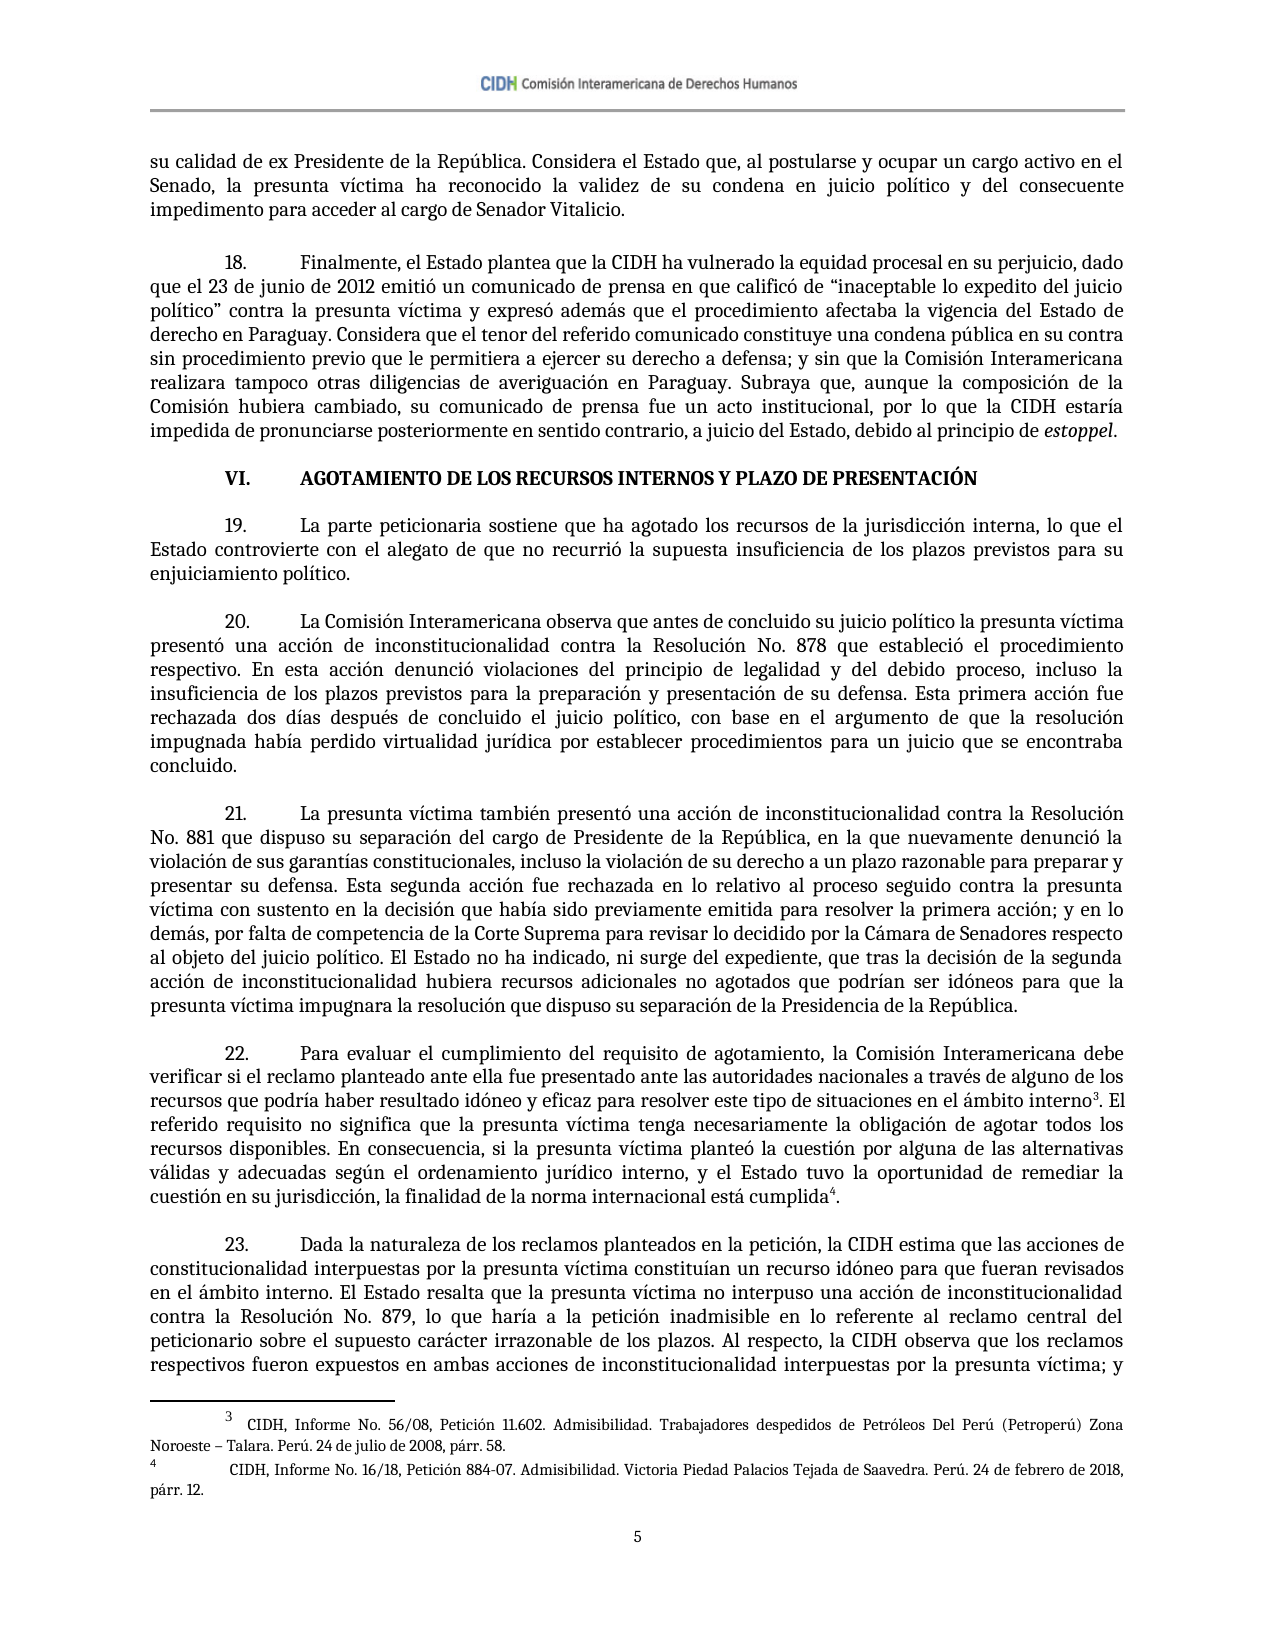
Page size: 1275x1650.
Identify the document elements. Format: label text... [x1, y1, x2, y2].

list La presunta víctima también presentó una acción de inconstitucionalidad contra la Resolución No. 881 que dispuso su separación del cargo de Presidente de la República, en la que nuevamente denunció la violación de sus garantías constitucionales, incluso la violación de su derecho a un plazo razonable para preparar y presentar su defensa. Esta segunda acción fue rechazada en lo relativo al proceso seguido contra la presunta víctima con sustento en la decisión que había sido previamente emitida para resolver la primera acción; y en lo demás, por falta de competencia de la Corte Suprema para revisar lo decidido por la Cámara de Senadores respecto al objeto del juicio político. El Estado no ha indicado, ni surge del expediente, que tras la decisión de la segunda acción de inconstitucionalidad hubiera recursos adicionales no agotados que podrían ser idóneos para que la presunta víctima impugnara la resolución que dispuso su separación de la Presidencia de la República. [150, 802, 1125, 1017]
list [150, 150, 1125, 222]
list VI. AGOTAMIENTO DE LOS RECURSOS INTERNOS Y PLAZO DE PRESENTACIÓN [225, 466, 1125, 490]
picture [475, 75, 800, 93]
list La Comisión Interamericana observa que antes de concluido su juicio político la presunta víctima presentó una acción de inconstitucionalidad contra la Resolución No. 878 que estableció el procedimiento respectivo. En esta acción denunció violaciones del principio de legalidad y del debido proceso, incluso la insuficiencia de los plazos previstos para la preparación y presentación de su defensa. Esta primera acción fue rechazada dos días después de concluido el juicio político, con base en el argumento de que la resolución impugnada había perdido virtualidad jurídica por establecer procedimientos para un juicio que se encontraba concluido. [150, 610, 1125, 778]
list Para evaluar el cumplimiento del requisito de agotamiento, la Comisión Interamericana debe verificar si el reclamo planteado ante ella fue presentado ante las autoridades nacionales a través de alguno de los recursos que podría haber resultado idóneo y eficaz para resolver este tipo de situaciones en el ámbito interno. El referido requisito no significa que la presunta víctima tenga necesariamente la obligación de agotar todos los recursos disponibles. En consecuencia, si la presunta víctima planteó la cuestión por alguna de las alternativas válidas y adecuadas según el ordenamiento jurídico interno, y el Estado tuvo la oportunidad de remediar la cuestión en su jurisdicción, la finalidad de la norma internacional está cumplida. [150, 1041, 1125, 1209]
list La parte peticionaria sostiene que ha agotado los recursos de la jurisdicción interna, lo que el Estado controvierte con el alegato de que no recurrió la supuesta insuficiencia de los plazos previstos para su enjuiciamiento político. [150, 514, 1125, 586]
list Finalmente, el Estado plantea que la CIDH ha vulnerado la equidad procesal en su perjuicio, dado que el 23 de junio de 2012 emitió un comunicado de prensa en que calificó de “inaceptable lo expedito del juicio político” contra la presunta víctima y expresó además que el procedimiento afectaba la vigencia del Estado de derecho en Paraguay. Considera que el tenor del referido comunicado constituye una condena pública en su contra sin procedimiento previo que le permitiera a ejercer su derecho a defensa; y sin que la Comisión Interamericana realizara tampoco otras diligencias de averiguación en Paraguay. Subraya que, aunque la composición de la Comisión hubiera cambiado, su comunicado de prensa fue un acto institucional, por lo que la CIDH estaría impedida de pronunciarse posteriormente en sentido contrario, a juicio del Estado, debido al principio de estoppel. [150, 251, 1125, 442]
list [150, 1233, 1125, 1377]
